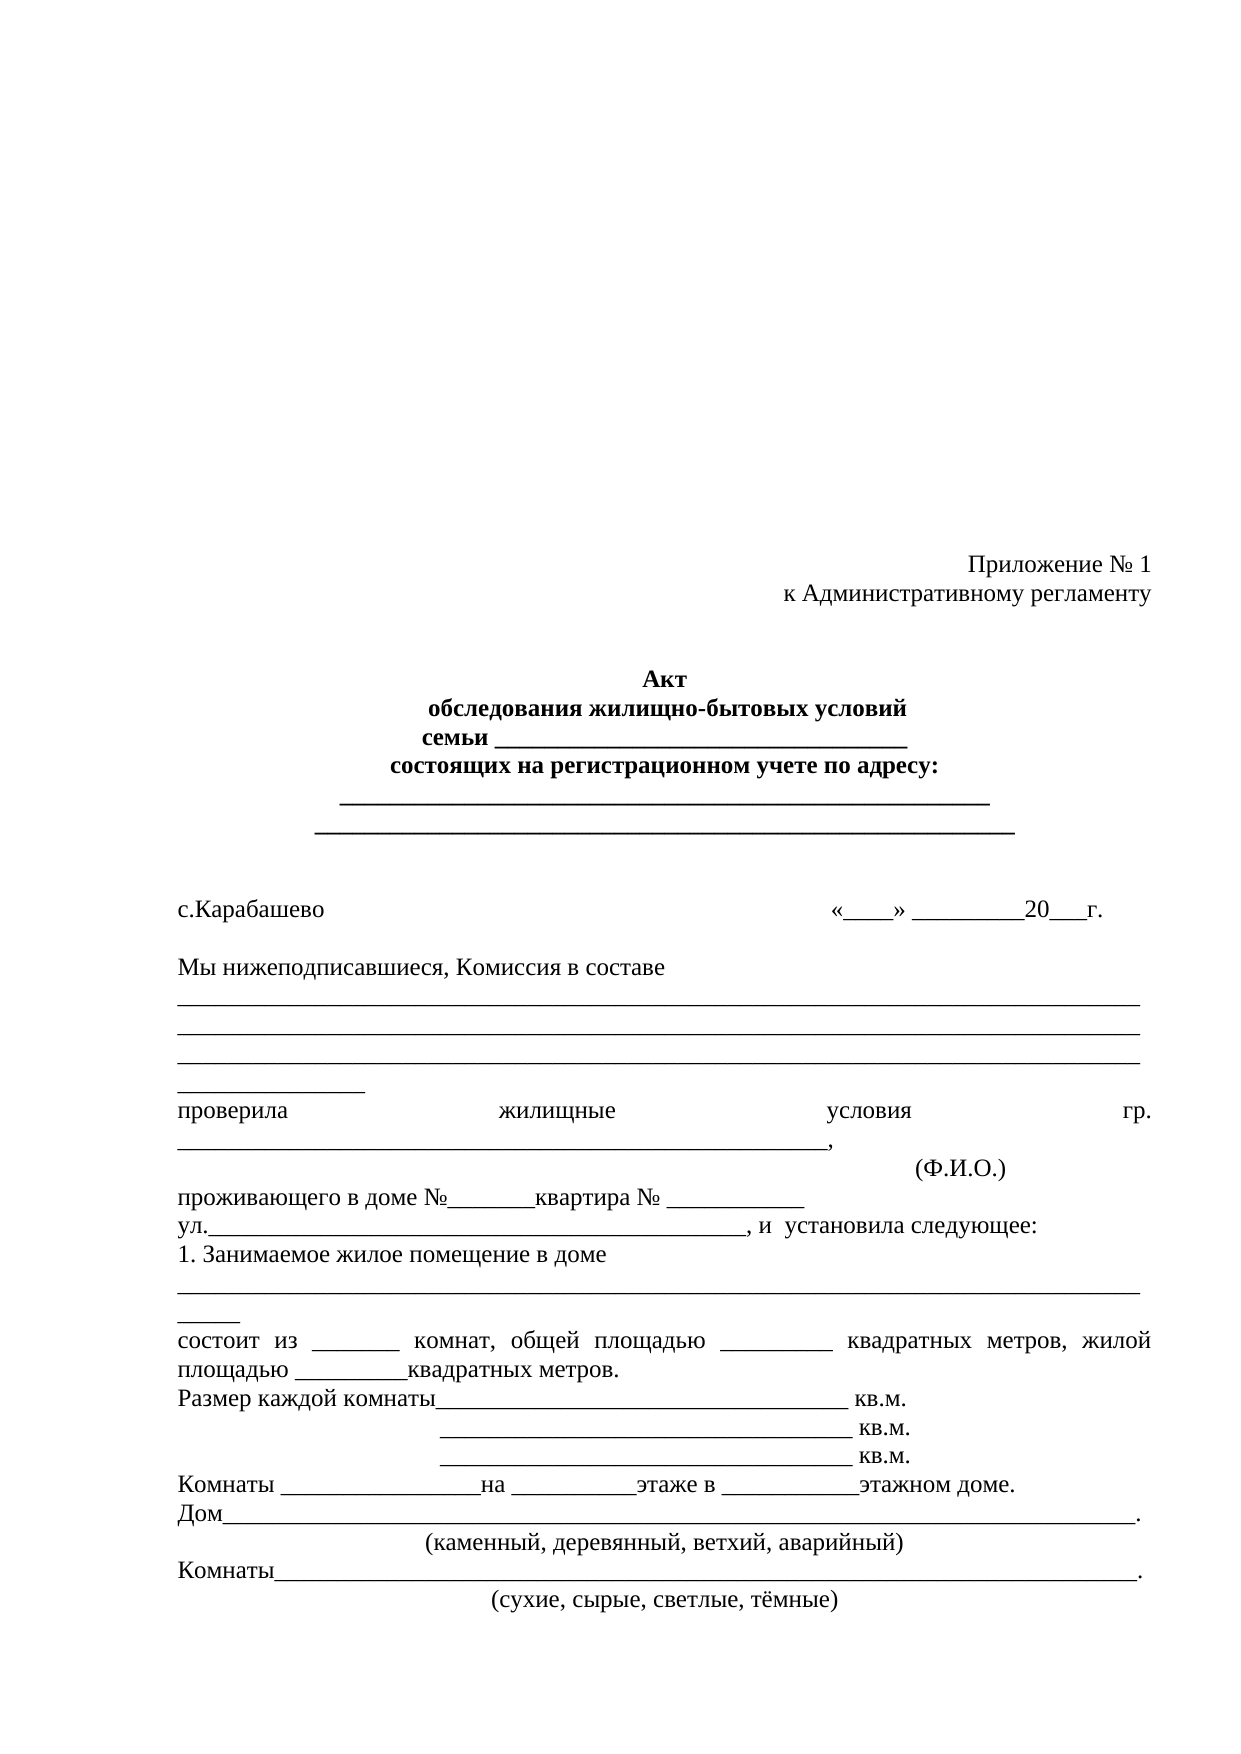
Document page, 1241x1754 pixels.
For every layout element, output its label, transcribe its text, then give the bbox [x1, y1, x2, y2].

text Дом_________________________________________________________________________. [177, 1498, 1152, 1527]
text (Ф.И.О.) [177, 1153, 1152, 1182]
text _________________________________ кв.м. [177, 1441, 1152, 1469]
text ____________________________________________________ [177, 779, 1152, 808]
text проверила жилищные условия гр. ____________________________________________________, [177, 1096, 1152, 1153]
text ул.___________________________________________, и установила следующее: [177, 1211, 1152, 1239]
text Мы нижеподписавшиеся, Комиссия в составе [177, 952, 1152, 981]
text состоящих на регистрационном учете по адресу: [177, 751, 1152, 779]
text Приложение № 1 [177, 549, 1152, 578]
text семьи _________________________________ [177, 722, 1152, 751]
text Размер каждой комнаты_________________________________ кв.м. [177, 1383, 1152, 1412]
text ________________________________________________________ [177, 808, 1152, 837]
text состоит из _______ комнат, общей площадью _________ квадратных метров, жилой площадью _________квадратных метров. [177, 1326, 1152, 1383]
text (каменный, деревянный, ветхий, аварийный) [177, 1527, 1152, 1556]
text к Административному регламенту [177, 578, 1152, 607]
text Акт [177, 664, 1152, 693]
text _________________________________ кв.м. [177, 1412, 1152, 1441]
text ______________________________________________________________________________________________________________________________________________________________________________________________________________________________________________________ [177, 981, 1152, 1096]
text __________________________________________________________________________________ [177, 1268, 1152, 1326]
text 1. Занимаемое жилое помещение в доме [177, 1239, 1152, 1268]
text обследования жилищно-бытовых условий [177, 693, 1152, 722]
text проживающего в доме №_______квартира № ___________ [177, 1182, 1152, 1211]
text Комнаты ________________на __________этаже в ___________этажном доме. [177, 1469, 1152, 1498]
text (сухие, сырые, светлые, тёмные) [177, 1584, 1152, 1613]
text Комнаты_____________________________________________________________________. [177, 1556, 1152, 1584]
text c.Карабашево «____» _________20___г. [177, 894, 1152, 923]
